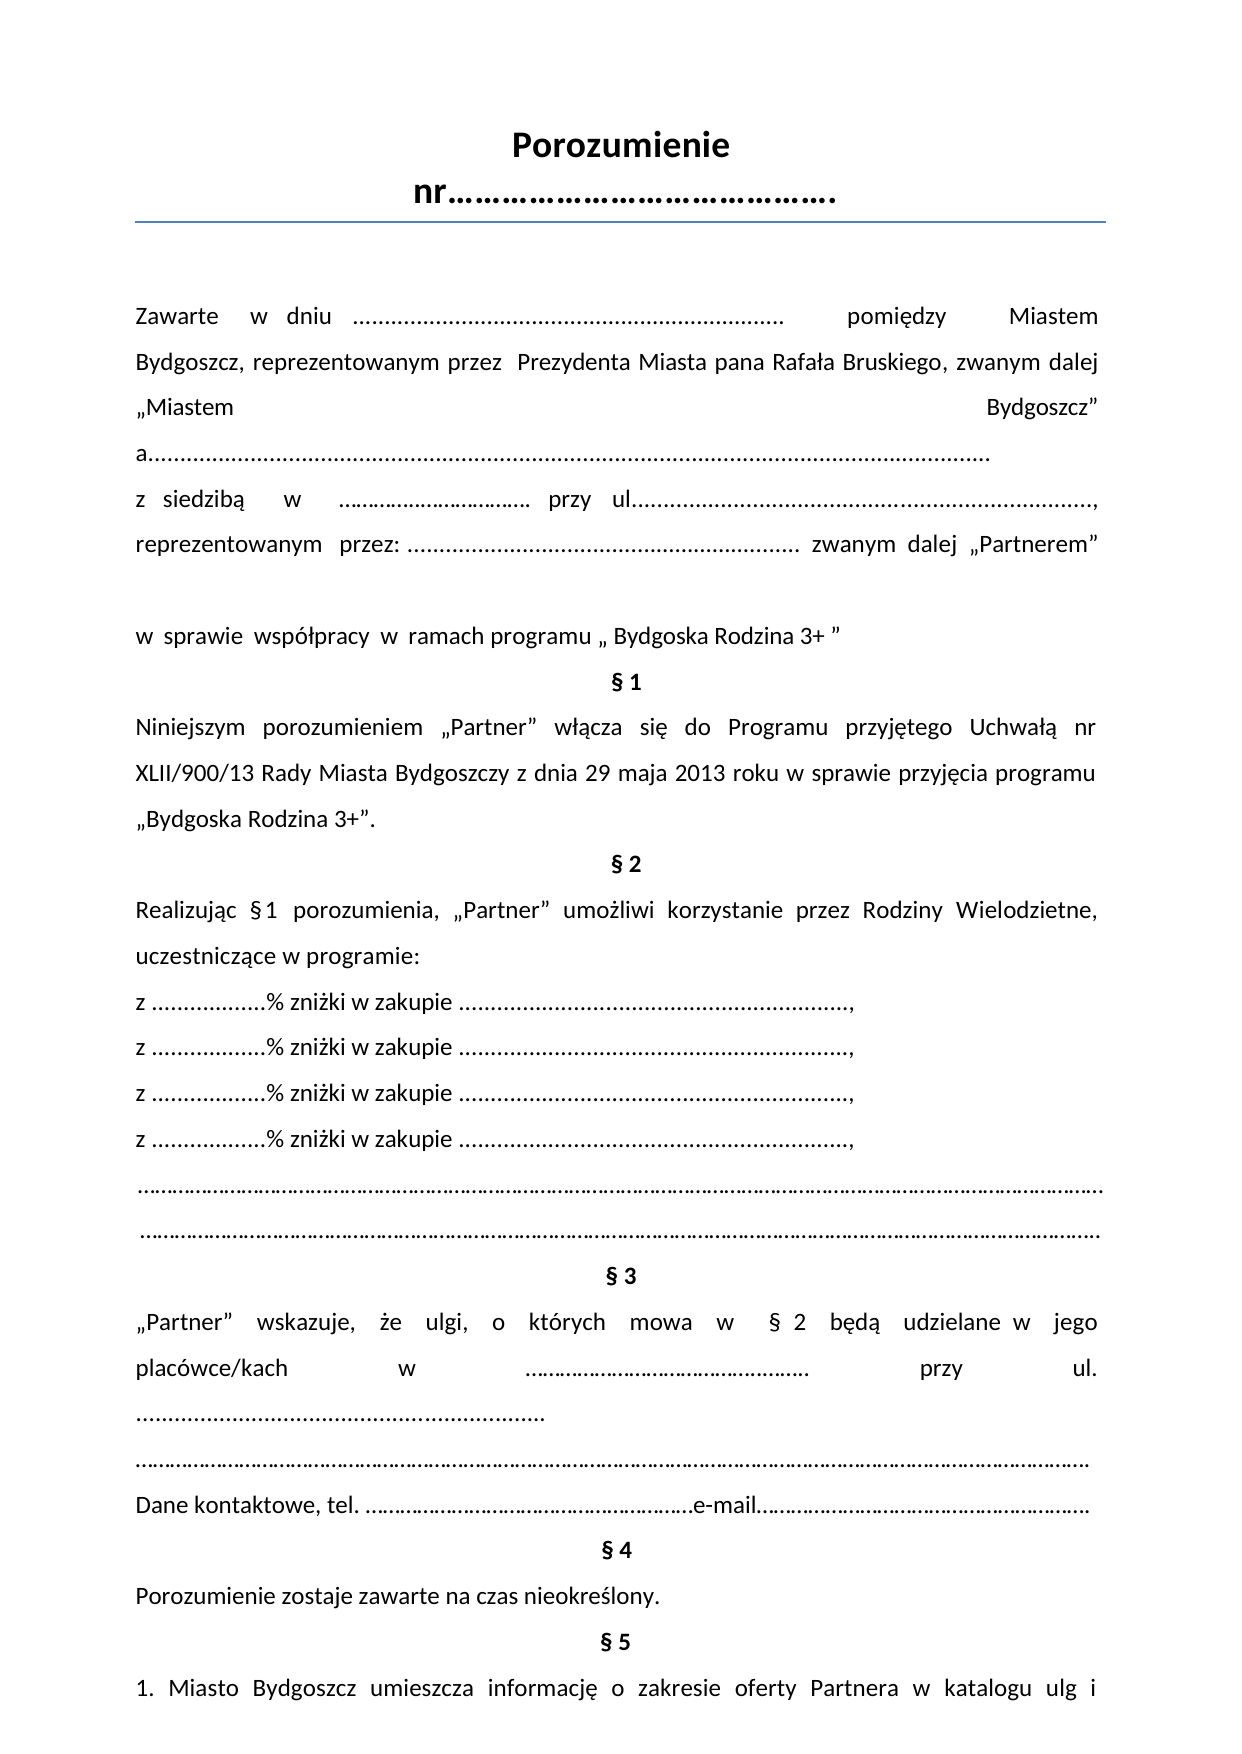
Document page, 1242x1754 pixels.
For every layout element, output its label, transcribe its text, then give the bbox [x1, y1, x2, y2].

title nr……………………………………. [135, 167, 1106, 221]
text Realizując §1 porozumienia, „Partner” umożliwi korzystanie przez Rodziny Wielodzietne, uczestniczące w programie: [135, 894, 1098, 971]
text § 5 [135, 1626, 1095, 1657]
text § 1 [135, 666, 641, 696]
text „Partner” wskazuje, że ulgi, o których mowa w § 2 będą udzielane w jego placówce/kach w …………………………………..…….. przy ul. ................................................................ [135, 1306, 1097, 1428]
text § 2 [135, 849, 641, 879]
text …………………………………………………………………………………………………………………………………………………. [135, 1443, 1097, 1474]
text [135, 1672, 1098, 1702]
text Niniejszym porozumieniem „Partner” włącza się do Programu przyjętego Uchwałą nr XLII/900/13 Rady Miasta Bydgoszczy z dnia 29 maja 2013 roku w sprawie przyjęcia programu „Bydgoska Rodzina 3+”. [135, 711, 1098, 833]
text Dane kontaktowe, tel. …………………………………………………e-mail…………………………………………………. [135, 1489, 1097, 1519]
text Porozumienie zostaje zawarte na czas nieokreślony. [135, 1580, 1110, 1611]
text z ..................% zniżki w zakupie ............................................................., z ..................% zniżki w zakupie ............................................................., z ..................% zniżki w zakupie ............................................................., z ..................% zniżki w zakupie ............................................................., [135, 986, 879, 1153]
title Porozumienie [135, 121, 1106, 167]
text Zawarte w dniu .................................................................... pomiędzy Miastem Bydgoszcz, reprezentowanym przez Prezydenta Miasta pana Rafała Bruskiego, zwanym dalej „Miastem Bydgoszcz” a.................................................................................................................................... z siedzibą w …………..………………. przy ul........................................................................, reprezentowanym przez: .............................................................. zwanym dalej „Partnerem” w sprawie współpracy w ramach programu „ Bydgoska Rodzina 3+ ” [135, 300, 1098, 651]
text ………………………………………………………………………………………………………………………………………………………………………………………………………………………………………………………………………………………………………..§ 3 [135, 1169, 1106, 1291]
text § 4 [135, 1535, 1097, 1565]
